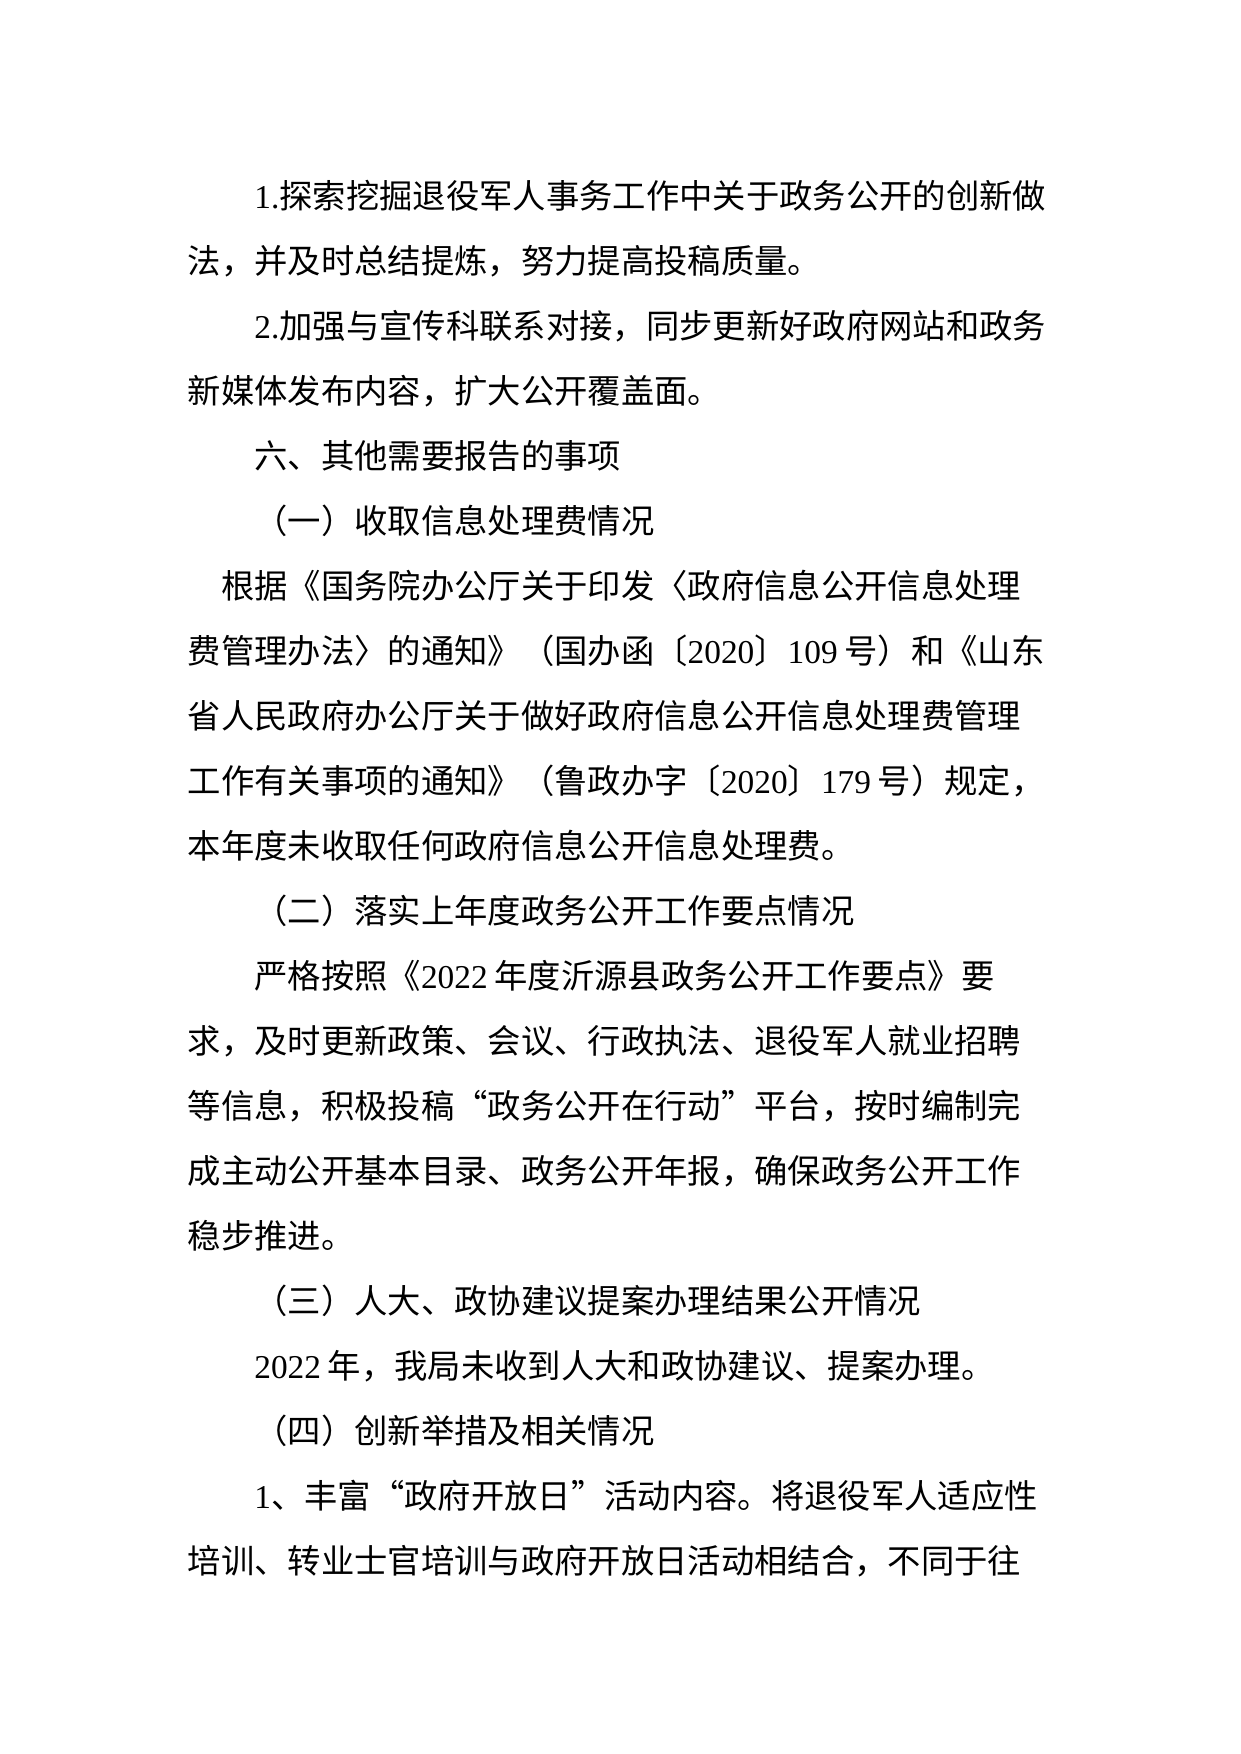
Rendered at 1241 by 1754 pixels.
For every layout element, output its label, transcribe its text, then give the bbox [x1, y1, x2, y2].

text （四）创新举措及相关情况 [187, 1397, 1053, 1462]
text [187, 1462, 1053, 1592]
text 六、其他需要报告的事项 [187, 422, 1053, 487]
subtitle （一）收取信息处理费情况 [187, 487, 1053, 552]
subtitle 1.探索挖掘退役军人事务工作中关于政务公开的创新做法，并及时总结提炼，努力提高投稿质量。 [187, 162, 1053, 292]
subtitle 严格按照《2022年度沂源县政务公开工作要点》要求，及时更新政策、会议、行政执法、退役军人就业招聘等信息，积极投稿“政务公开在行动”平台，按时编制完成主动公开基本目录、政务公开年报，确保政务公开工作稳步推进。 [187, 942, 1053, 1267]
text （三）人大、政协建议提案办理结果公开情况 [187, 1267, 1053, 1332]
text 2022年，我局未收到人大和政协建议、提案办理。 [187, 1332, 1053, 1397]
text （二）落实上年度政务公开工作要点情况 [187, 877, 1053, 942]
text 2.加强与宣传科联系对接，同步更新好政府网站和政务新媒体发布内容，扩大公开覆盖面。 [187, 292, 1053, 422]
text 根据《国务院办公厅关于印发〈政府信息公开信息处理费管理办法〉的通知》（国办函〔2020〕109号）和《山东省人民政府办公厅关于做好政府信息公开信息处理费管理工作有关事项的通知》（鲁政办字〔2020〕179号）规定，本年度未收取任何政府信息公开信息处理费。 [187, 552, 1053, 877]
